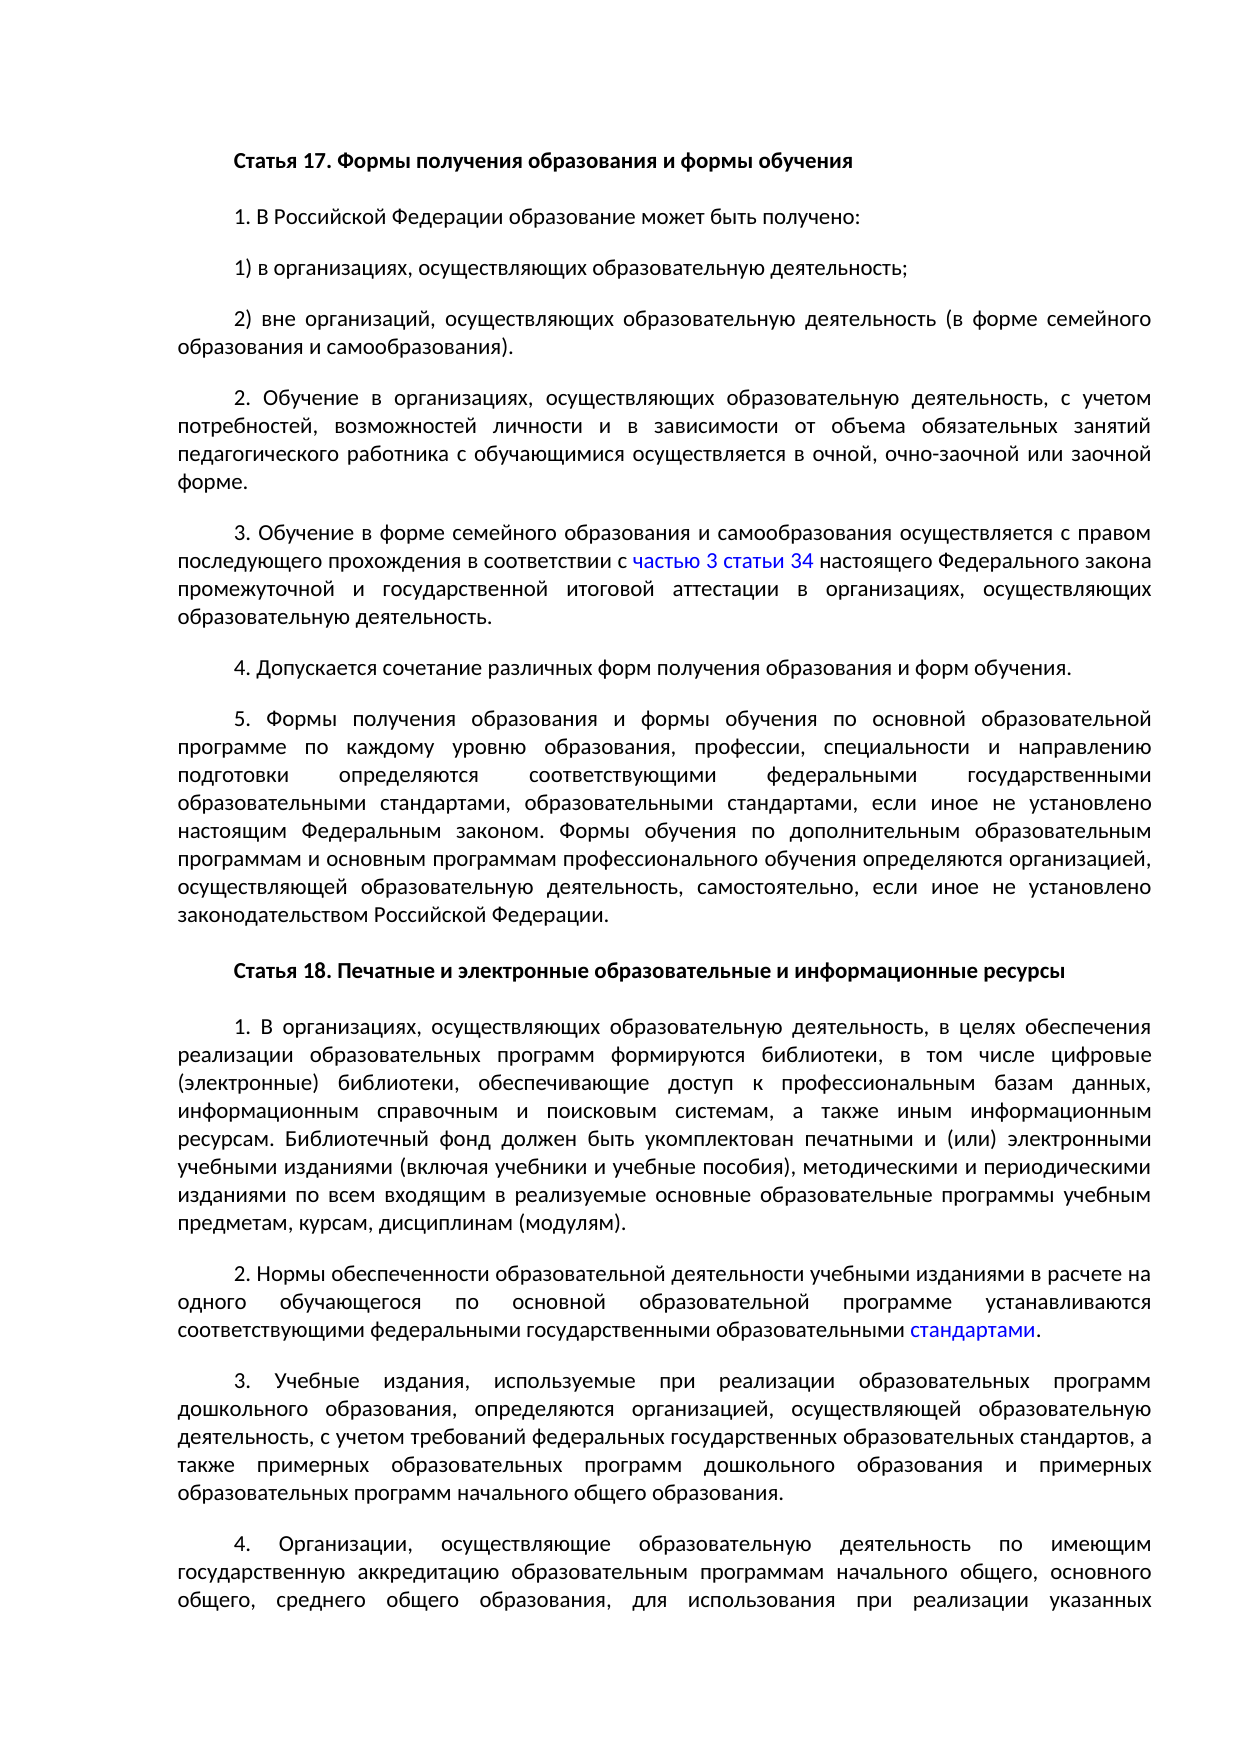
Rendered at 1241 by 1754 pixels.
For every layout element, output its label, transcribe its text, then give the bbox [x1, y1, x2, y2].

text 2) вне организаций, осуществляющих образовательную деятельность (в форме семейного образования и самообразования). [177, 304, 1152, 360]
text 3. Обучение в форме семейного образования и самообразования осуществляется с правом последующего прохождения в соответствии с частью 3 статьи 34 настоящего Федерального закона промежуточной и государственной итоговой аттестации в организациях, осуществляющих образовательную деятельность. [177, 518, 1152, 630]
text 2. Обучение в организациях, осуществляющих образовательную деятельность, с учетом потребностей, возможностей личности и в зависимости от объема обязательных занятий педагогического работника с обучающимися осуществляется в очной, очно-заочной или заочной форме. [177, 383, 1152, 495]
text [177, 1529, 1152, 1613]
text 1. В организациях, осуществляющих образовательную деятельность, в целях обеспечения реализации образовательных программ формируются библиотеки, в том числе цифровые (электронные) библиотеки, обеспечивающие доступ к профессиональным базам данных, информационным справочным и поисковым системам, а также иным информационным ресурсам. Библиотечный фонд должен быть укомплектован печатными и (или) электронными учебными изданиями (включая учебники и учебные пособия), методическими и периодическими изданиями по всем входящим в реализуемые основные образовательные программы учебным предметам, курсам, дисциплинам (модулям). [177, 1012, 1152, 1236]
text 2. Нормы обеспеченности образовательной деятельности учебными изданиями в расчете на одного обучающегося по основной образовательной программе устанавливаются соответствующими федеральными государственными образовательными стандартами. [177, 1259, 1152, 1343]
text 1) в организациях, осуществляющих образовательную деятельность; [177, 253, 1152, 281]
text 5. Формы получения образования и формы обучения по основной образовательной программе по каждому уровню образования, профессии, специальности и направлению подготовки определяются соответствующими федеральными государственными образовательными стандартами, образовательными стандартами, если иное не установлено настоящим Федеральным законом. Формы обучения по дополнительным образовательным программам и основным программам профессионального обучения определяются организацией, осуществляющей образовательную деятельность, самостоятельно, если иное не установлено законодательством Российской Федерации. [177, 704, 1152, 928]
title Статья 18. Печатные и электронные образовательные и информационные ресурсы [177, 956, 1152, 984]
text 1. В Российской Федерации образование может быть получено: [177, 202, 1152, 230]
text 3. Учебные издания, используемые при реализации образовательных программ дошкольного образования, определяются организацией, осуществляющей образовательную деятельность, с учетом требований федеральных государственных образовательных стандартов, а также примерных образовательных программ дошкольного образования и примерных образовательных программ начального общего образования. [177, 1366, 1152, 1506]
text 4. Допускается сочетание различных форм получения образования и форм обучения. [177, 653, 1152, 681]
title Статья 17. Формы получения образования и формы обучения [177, 146, 1152, 174]
